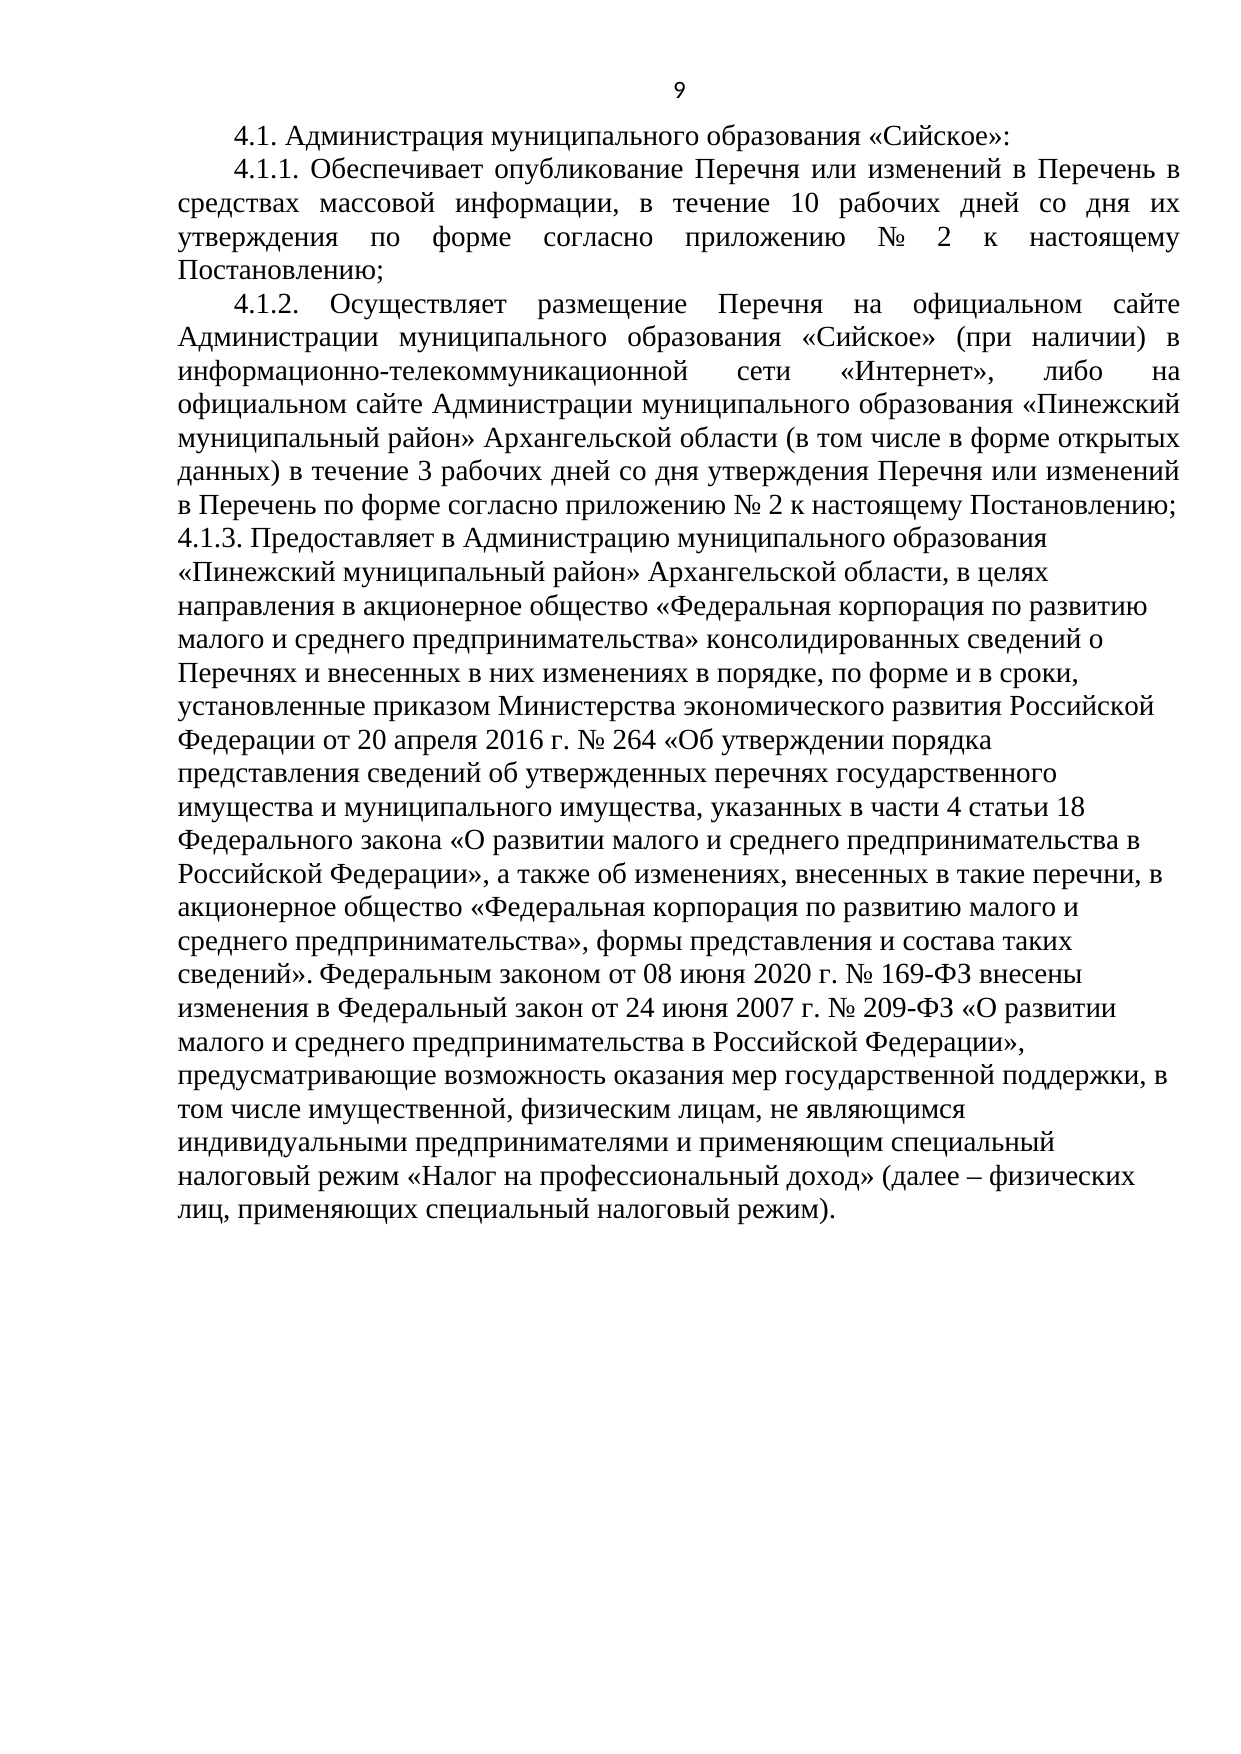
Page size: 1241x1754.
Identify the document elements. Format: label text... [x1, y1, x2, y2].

text 4.1.2. Осуществляет размещение Перечня на официальном сайте Администрации муниципального образования «Сийское» (при наличии) в информационно-телекоммуникационной сети «Интернет», либо на официальном сайте Администрации муниципального образования «Пинежский муниципальный район» Архангельской области (в том числе в форме открытых данных) в течение 3 рабочих дней со дня утверждения Перечня или изменений в Перечень по форме согласно приложению № 2 к настоящему Постановлению; [177, 286, 1181, 521]
text 4.1.1. Обеспечивает опубликование Перечня или изменений в Перечень в средствах массовой информации, в течение 10 рабочих дней со дня их утверждения по форме согласно приложению № 2 к настоящему Постановлению; [177, 152, 1181, 286]
text 4.1.3. Предоставляет в Администрацию муниципального образования «Пинежский муниципальный район» Архангельской области, в целях направления в акционерное общество «Федеральная корпорация по развитию малого и среднего предпринимательства» консолидированных сведений о Перечнях и внесенных в них изменениях в порядке, по форме и в сроки, установленные приказом Министерства экономического развития Российской Федерации от 20 апреля 2016 г. № 264 «Об утверждении порядка представления сведений об утвержденных перечнях государственного имущества и муниципального имущества, указанных в части 4 статьи 18 Федерального закона «О развитии малого и среднего предпринимательства в Российской Федерации», а также об изменениях, внесенных в такие перечни, в акционерное общество «Федеральная корпорация по развитию малого и среднего предпринимательства», формы представления и состава таких сведений». Федеральным законом от 08 июня 2020 г. № 169-ФЗ внесены изменения в Федеральный закон от 24 июня 2007 г. № 209-ФЗ «О развитии малого и среднего предпринимательства в Российской Федерации», предусматривающие возможность оказания мер государственной поддержки, в том числе имущественной, физическим лицам, не являющимся индивидуальными предпринимателями и применяющим специальный налоговый режим «Налог на профессиональный доход» (далее – физических лиц, применяющих специальный налоговый режим). [177, 521, 1181, 1225]
text 4.1. Администрация муниципального образования «Сийское»: [177, 118, 1181, 152]
